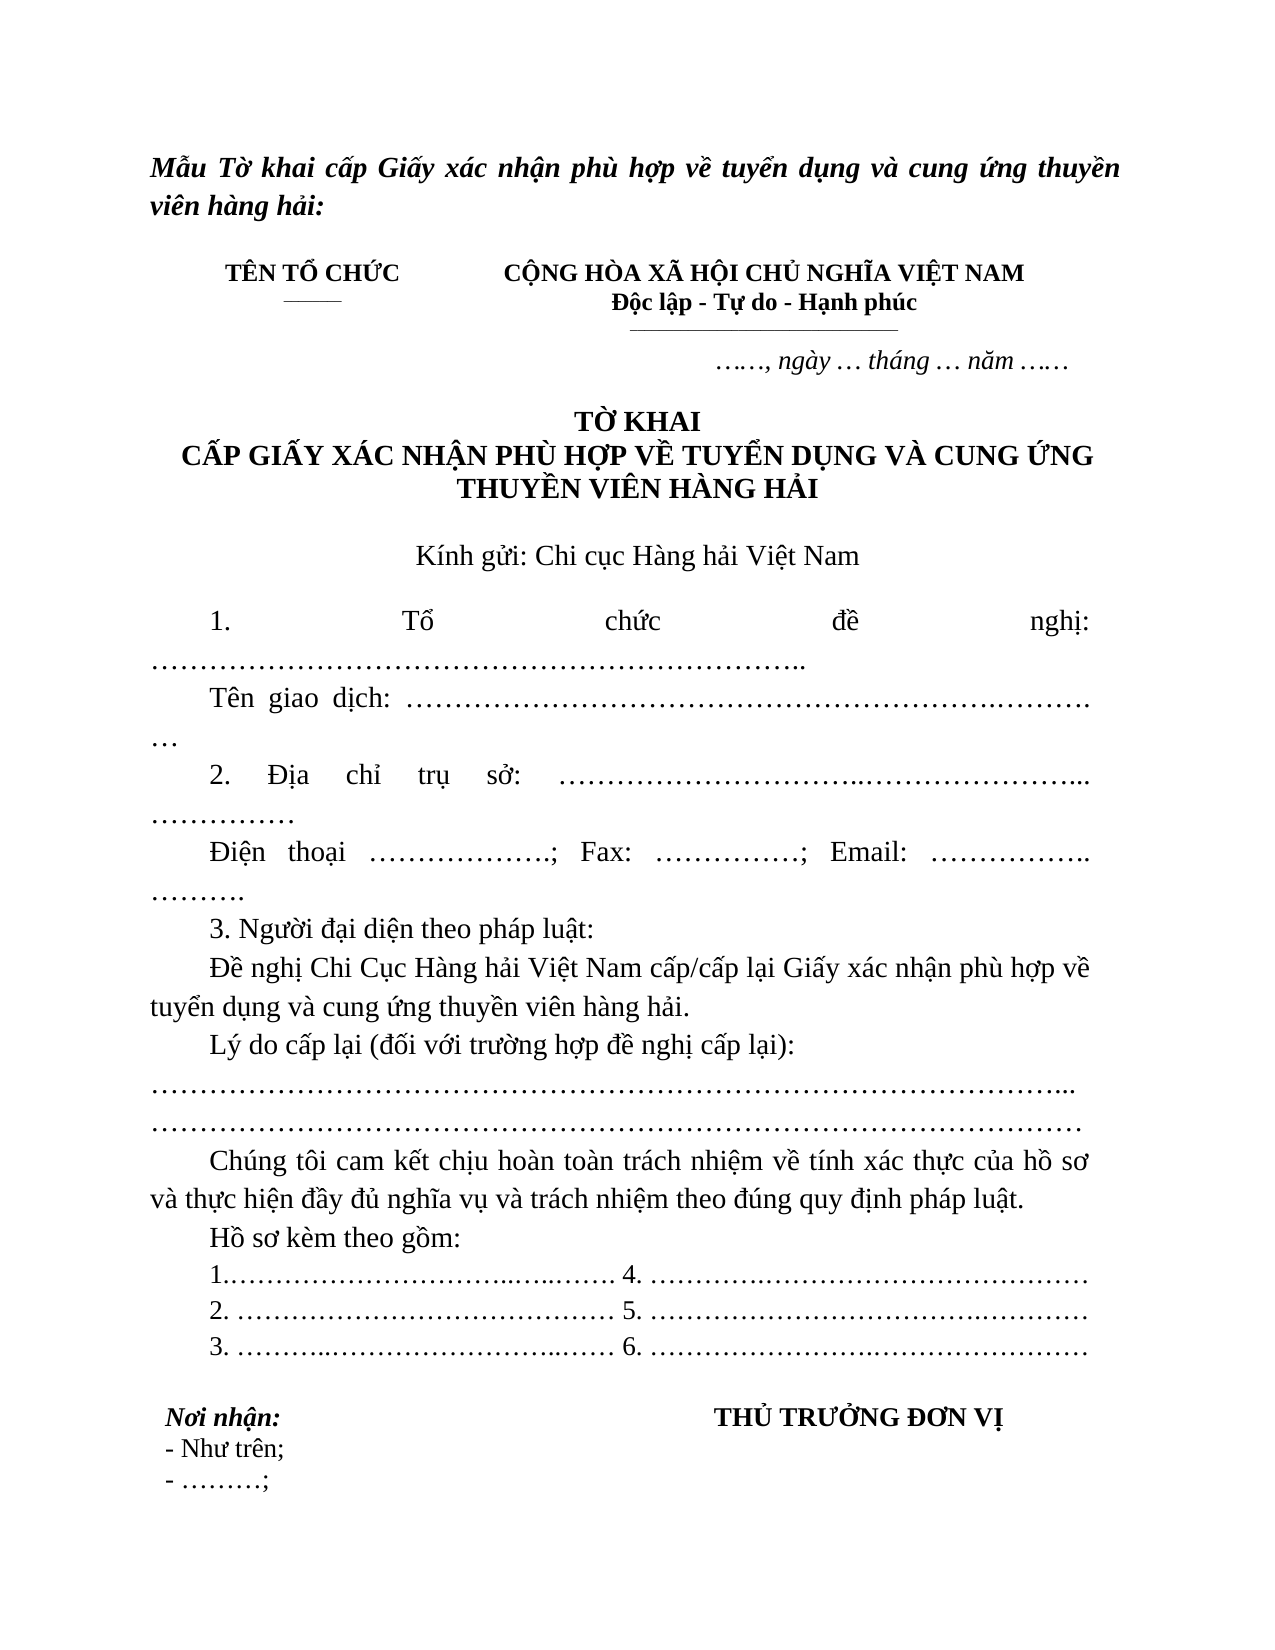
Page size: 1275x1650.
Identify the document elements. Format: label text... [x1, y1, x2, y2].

table_header THỦ TRƯỞNG ĐƠN VỊ [623, 1401, 1095, 1495]
text Đề nghị Chi Cục Hàng hải Việt Nam cấp/cấp lại Giấy xác nhận phù hợp về tuyển dụng và cung ứng thuyền viên hàng hải. [150, 950, 1090, 1022]
text Mẫu Tờ khai cấp Giấy xác nhận phù hợp về tuyển dụng và cung ứng thuyền viên hàng hải: [150, 150, 1125, 222]
text 2. Địa chỉ trụ sở: …………………………..…………………...…………… [150, 757, 1090, 829]
table_header TÊN TỔ CHỨC ________ [180, 258, 445, 376]
text 2. …………………………………… 5. ……………………………….………… [150, 1294, 1090, 1325]
text CẤP GIẤY XÁC NHẬN PHÙ HỢP VỀ TUYỂN DỤNG VÀ CUNG ỨNG THUYỀN VIÊN HÀNG HẢI [150, 438, 1125, 505]
text Tên giao dịch: …………………………………………………….……….… [150, 680, 1090, 752]
table_header CỘNG HÒA XÃ HỘI CHỦ NGHĨA VIỆT NAM Độc lập - Tự do - Hạnh phúc _____________________________________ ……, ngày … tháng … năm …… [445, 258, 1083, 376]
text Điện thoại ……………….; Fax: ……………; Email: ……………..………. [150, 834, 1090, 907]
text 1.…………………………..…..……. 4. ………….……………………………… [150, 1258, 1090, 1289]
text Kính gửi: Chi cục Hàng hải Việt Nam [150, 538, 1125, 572]
text 3. Người đại diện theo pháp luật: [150, 912, 1090, 945]
text Lý do cấp lại (đối với trường hợp đề nghị cấp lại): [150, 1027, 1090, 1061]
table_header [165, 1401, 622, 1495]
text Hồ sơ kèm theo gồm: [150, 1220, 1090, 1253]
text Chúng tôi cam kết chịu hoàn toàn trách nhiệm về tính xác thực của hồ sơ và thực hiện đầy đủ nghĩa vụ và trách nhiệm theo đúng quy định pháp luật. [150, 1143, 1090, 1215]
text …………………………………………………………………………………...…………………………………………………………………………………… [150, 1066, 1090, 1138]
text 3. ………..……………………..…… 6. …………………….…………………… [150, 1330, 1090, 1361]
text 1. Tổ chức đề nghị: ………………………………………………………….. [150, 603, 1090, 675]
text TỜ KHAI [150, 404, 1125, 438]
